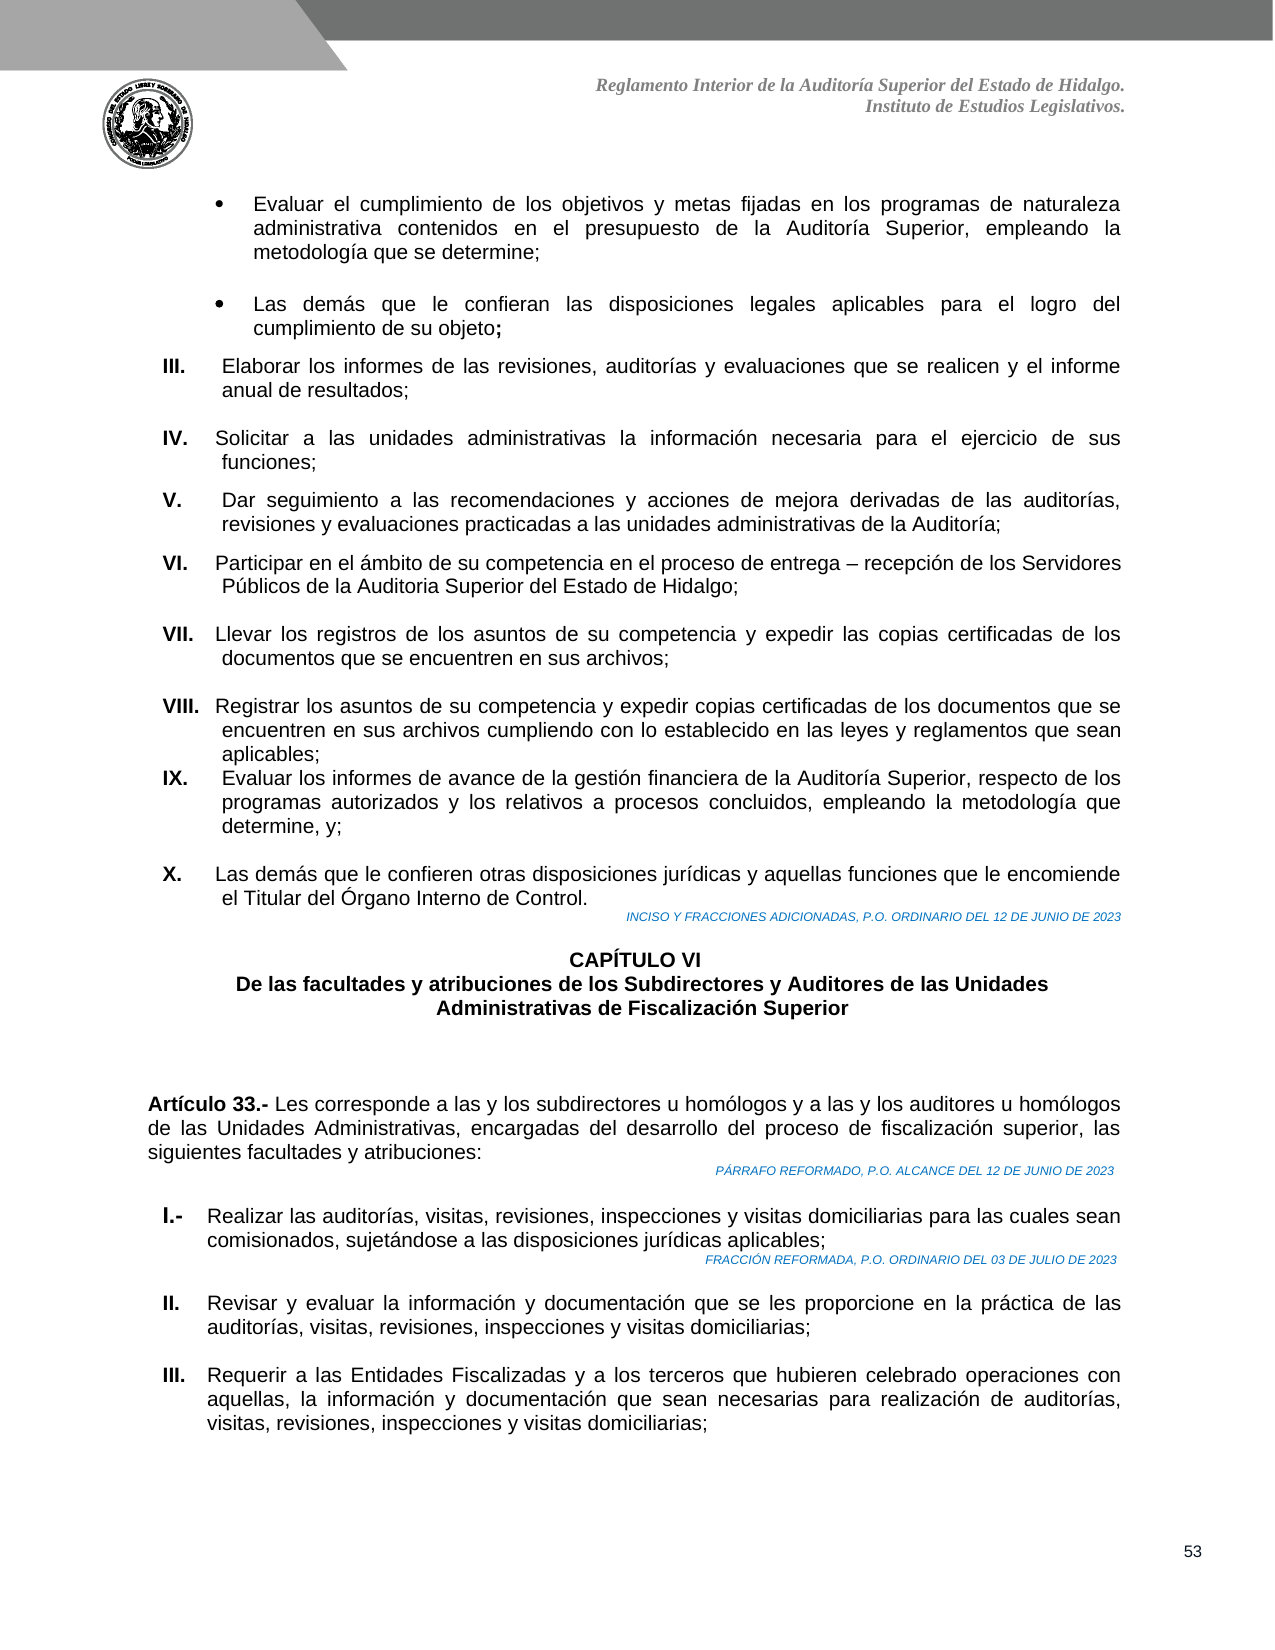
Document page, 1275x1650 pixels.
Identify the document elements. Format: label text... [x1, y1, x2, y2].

text X. Las demás que le confieren otras disposiciones jurídicas y aquellas funciones que le encomiende el Titular del Órgano Interno de Control. [162, 862, 1122, 910]
text PÁRRAFO REFORMADO, P.O. ALCANCE DEL 12 DE JUNIO DE 2023 [148, 1164, 1122, 1178]
text FRACCIÓN REFORMADA, P.O. ORDINARIO DEL 03 DE JULIO DE 2023 [148, 1252, 1122, 1267]
text I.- Realizar las auditorías, visitas, revisiones, inspecciones y visitas domiciliarias para las cuales sean comisionados, sujetándose a las disposiciones jurídicas aplicables; [162, 1202, 1122, 1252]
text Artículo 33.- Les corresponde a las y los subdirectores u homólogos y a las y los auditores u homólogos de las Unidades Administrativas, encargadas del desarrollo del proceso de fiscalización superior, las siguientes facultades y atribuciones: [148, 1092, 1122, 1164]
text IV. Solicitar a las unidades administrativas la información necesaria para el ejercicio de sus funciones; [162, 426, 1122, 474]
list Evaluar el cumplimiento de los objetivos y metas fijadas en los programas de naturaleza administrativa contenidos en el presupuesto de la Auditoría Superior, empleando la metodología que se determine; [216, 192, 1122, 264]
text De las facultades y atribuciones de los Subdirectores y Auditores de las Unidades Administrativas de Fiscalización Superior [162, 972, 1122, 1020]
text INCISO Y FRACCIONES ADICIONADAS, P.O. ORDINARIO DEL 12 DE JUNIO DE 2023 [148, 910, 1122, 924]
text III. Elaborar los informes de las revisiones, auditorías y evaluaciones que se realicen y el informe anual de resultados; [162, 354, 1122, 402]
text II. Revisar y evaluar la información y documentación que se les proporcione en la práctica de las auditorías, visitas, revisiones, inspecciones y visitas domiciliarias; [162, 1291, 1122, 1338]
picture [0, 0, 1273, 171]
text CAPÍTULO VI [148, 948, 1122, 972]
text V. Dar seguimiento a las recomendaciones y acciones de mejora derivadas de las auditorías, revisiones y evaluaciones practicadas a las unidades administrativas de la Auditoría; [162, 488, 1122, 536]
text III. Requerir a las Entidades Fiscalizadas y a los terceros que hubieren celebrado operaciones con aquellas, la información y documentación que sean necesarias para realización de auditorías, visitas, revisiones, inspecciones y visitas domiciliarias; [162, 1362, 1122, 1434]
text IX. Evaluar los informes de avance de la gestión financiera de la Auditoría Superior, respecto de los programas autorizados y los relativos a procesos concluidos, empleando la metodología que determine, y; [162, 766, 1122, 838]
text VI. Participar en el ámbito de su competencia en el proceso de entrega – recepción de los Servidores Públicos de la Auditoria Superior del Estado de Hidalgo; [162, 550, 1122, 598]
text VIII. Registrar los asuntos de su competencia y expedir copias certificadas de los documentos que se encuentren en sus archivos cumpliendo con lo establecido en las leyes y reglamentos que sean aplicables; [162, 694, 1122, 766]
list Las demás que le confieran las disposiciones legales aplicables para el logro del cumplimiento de su objeto; [216, 291, 1122, 339]
text VII. Llevar los registros de los asuntos de su competencia y expedir las copias certificadas de los documentos que se encuentren en sus archivos; [162, 622, 1122, 670]
